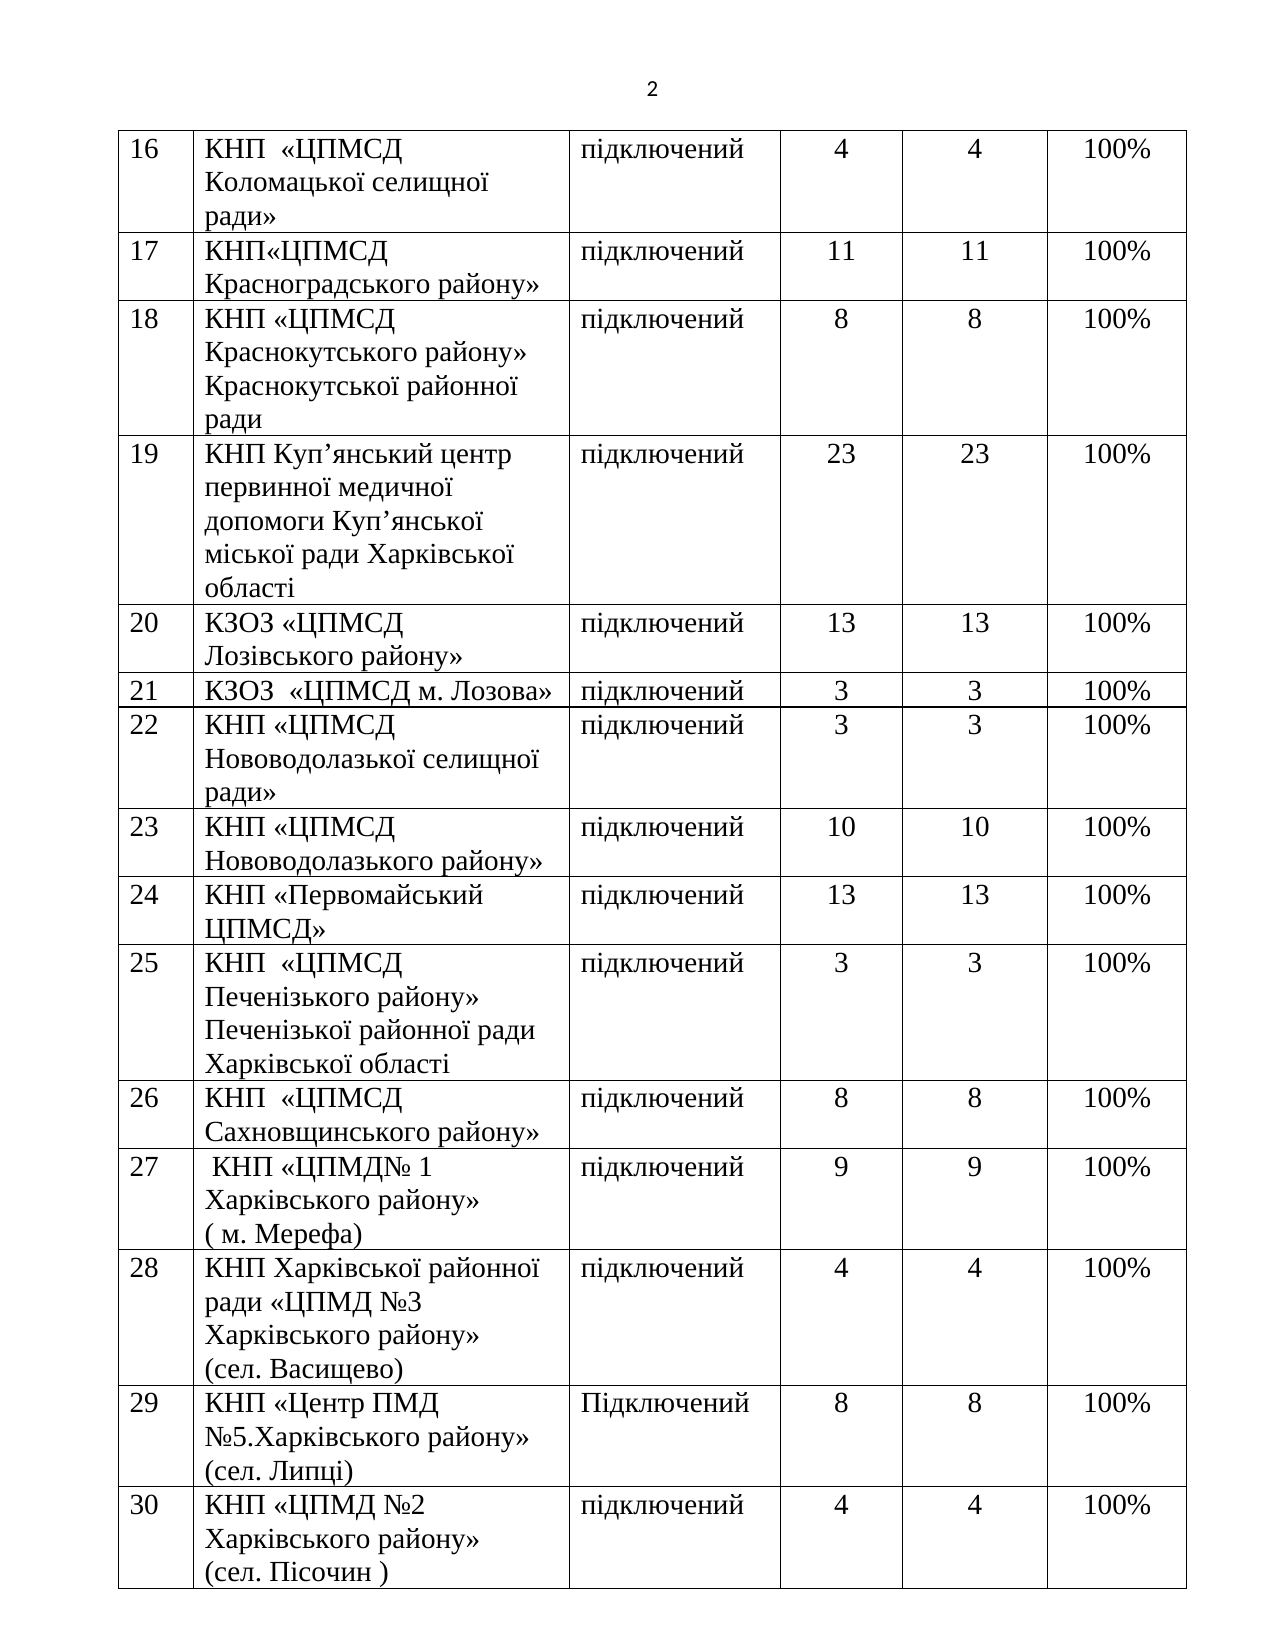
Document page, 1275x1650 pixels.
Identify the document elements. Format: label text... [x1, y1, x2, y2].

table_cell 22 [119, 708, 193, 808]
table_cell 19 [119, 436, 193, 604]
table_cell підключений [570, 1487, 780, 1588]
table_cell 28 [119, 1250, 193, 1384]
table_cell 8 [781, 1081, 902, 1148]
table_cell 27 [119, 1149, 193, 1249]
table_cell 100% [1048, 301, 1186, 435]
table_cell 24 [119, 877, 193, 944]
table_cell 10 [903, 809, 1047, 876]
table_cell КЗОЗ «ЦПМСД Лозівського району» [194, 605, 569, 672]
table_cell підключений [570, 605, 780, 672]
table_cell 100% [1048, 673, 1186, 706]
table_cell підключений [570, 1081, 780, 1148]
table_cell підключений [570, 673, 780, 706]
table_cell КНП «ЦПМСД Нововодолазької селищної ради» [194, 708, 569, 808]
table_cell 30 [119, 1487, 193, 1588]
table_cell 100% [1048, 809, 1186, 876]
table_cell 100% [1048, 945, 1186, 1079]
table_cell підключений [570, 301, 780, 435]
table_cell 11 [781, 233, 902, 300]
table_cell 8 [903, 1081, 1047, 1148]
table_cell 9 [903, 1149, 1047, 1249]
table_cell 4 [781, 1250, 902, 1384]
table_cell КЗОЗ «ЦПМСД м. Лозова» [194, 673, 569, 706]
table_cell 20 [119, 605, 193, 672]
table_cell КНП «Центр ПМД №5.Харківського району» (сел. Липці) [194, 1386, 569, 1486]
table_cell підключений [570, 708, 780, 808]
table_cell 4 [781, 1487, 902, 1588]
table_cell 100% [1048, 1149, 1186, 1249]
table_cell КНП «ЦПМД№ 1 Харківського району» ( м. Мерефа) [194, 1149, 569, 1249]
table_cell 26 [119, 1081, 193, 1148]
table_cell 100% [1048, 877, 1186, 944]
table_cell 29 [119, 1386, 193, 1486]
table_cell 3 [781, 673, 902, 706]
table_cell 100% [1048, 1250, 1186, 1384]
table_cell 13 [781, 877, 902, 944]
table_cell 9 [781, 1149, 902, 1249]
table_cell КНП Куп’янський центр первинної медичної допомоги Куп’янської міської ради Харківської області [194, 436, 569, 604]
table_cell підключений [570, 233, 780, 300]
table_cell КНП «ЦПМСД Коломацької селищної ради» [194, 131, 569, 232]
table_cell 100% [1048, 1386, 1186, 1486]
table_cell 100% [1048, 233, 1186, 300]
table_cell Підключений [570, 1386, 780, 1486]
table_cell КНП«ЦПМСД Красноградського району» [194, 233, 569, 300]
table_cell 4 [781, 131, 902, 232]
table_cell КНП «Первомайський ЦПМСД» [194, 877, 569, 944]
table_cell 8 [903, 301, 1047, 435]
table_cell 4 [903, 1250, 1047, 1384]
table_cell 3 [903, 945, 1047, 1079]
table_cell 4 [903, 1487, 1047, 1588]
table_cell 13 [903, 877, 1047, 944]
table_cell КНП Харківської районної ради «ЦПМД №3 Харківського району» (сел. Васищево) [194, 1250, 569, 1384]
table_cell 3 [781, 708, 902, 808]
table_cell підключений [570, 1149, 780, 1249]
table_cell КНП «ЦПМСД Печенізького району» Печенізької районної ради Харківської області [194, 945, 569, 1079]
table_cell 8 [781, 1386, 902, 1486]
table_cell 3 [903, 673, 1047, 706]
table_cell 3 [781, 945, 902, 1079]
table_cell КНП «ЦПМД №2 Харківського району» (сел. Пісочин ) [194, 1487, 569, 1588]
table_cell підключений [570, 809, 780, 876]
table_cell 100% [1048, 436, 1186, 604]
table_cell підключений [570, 436, 780, 604]
table_cell 23 [903, 436, 1047, 604]
table_cell 13 [781, 605, 902, 672]
table_cell підключений [570, 1250, 780, 1384]
table_cell 11 [903, 233, 1047, 300]
table_cell КНП «ЦПМСД Сахновщинського району» [194, 1081, 569, 1148]
table_cell 25 [119, 945, 193, 1079]
table_cell 100% [1048, 131, 1186, 232]
table_cell підключений [570, 131, 780, 232]
table_cell 16 [119, 131, 193, 232]
table_cell 13 [903, 605, 1047, 672]
table_cell 100% [1048, 708, 1186, 808]
table_cell 10 [781, 809, 902, 876]
table_cell 8 [781, 301, 902, 435]
table_cell 8 [903, 1386, 1047, 1486]
table_cell підключений [570, 877, 780, 944]
table_cell 100% [1048, 1487, 1186, 1588]
table_cell 100% [1048, 1081, 1186, 1148]
table_cell 21 [119, 673, 193, 706]
table_cell 23 [119, 809, 193, 876]
table_cell 3 [903, 708, 1047, 808]
table_cell 17 [119, 233, 193, 300]
table_cell підключений [570, 945, 780, 1079]
table_cell КНП «ЦПМСД Нововодолазького району» [194, 809, 569, 876]
table_cell 23 [781, 436, 902, 604]
table_cell 18 [119, 301, 193, 435]
table_cell КНП «ЦПМСД Краснокутського району» Краснокутської районної ради [194, 301, 569, 435]
table_cell 4 [903, 131, 1047, 232]
table_cell 100% [1048, 605, 1186, 672]
